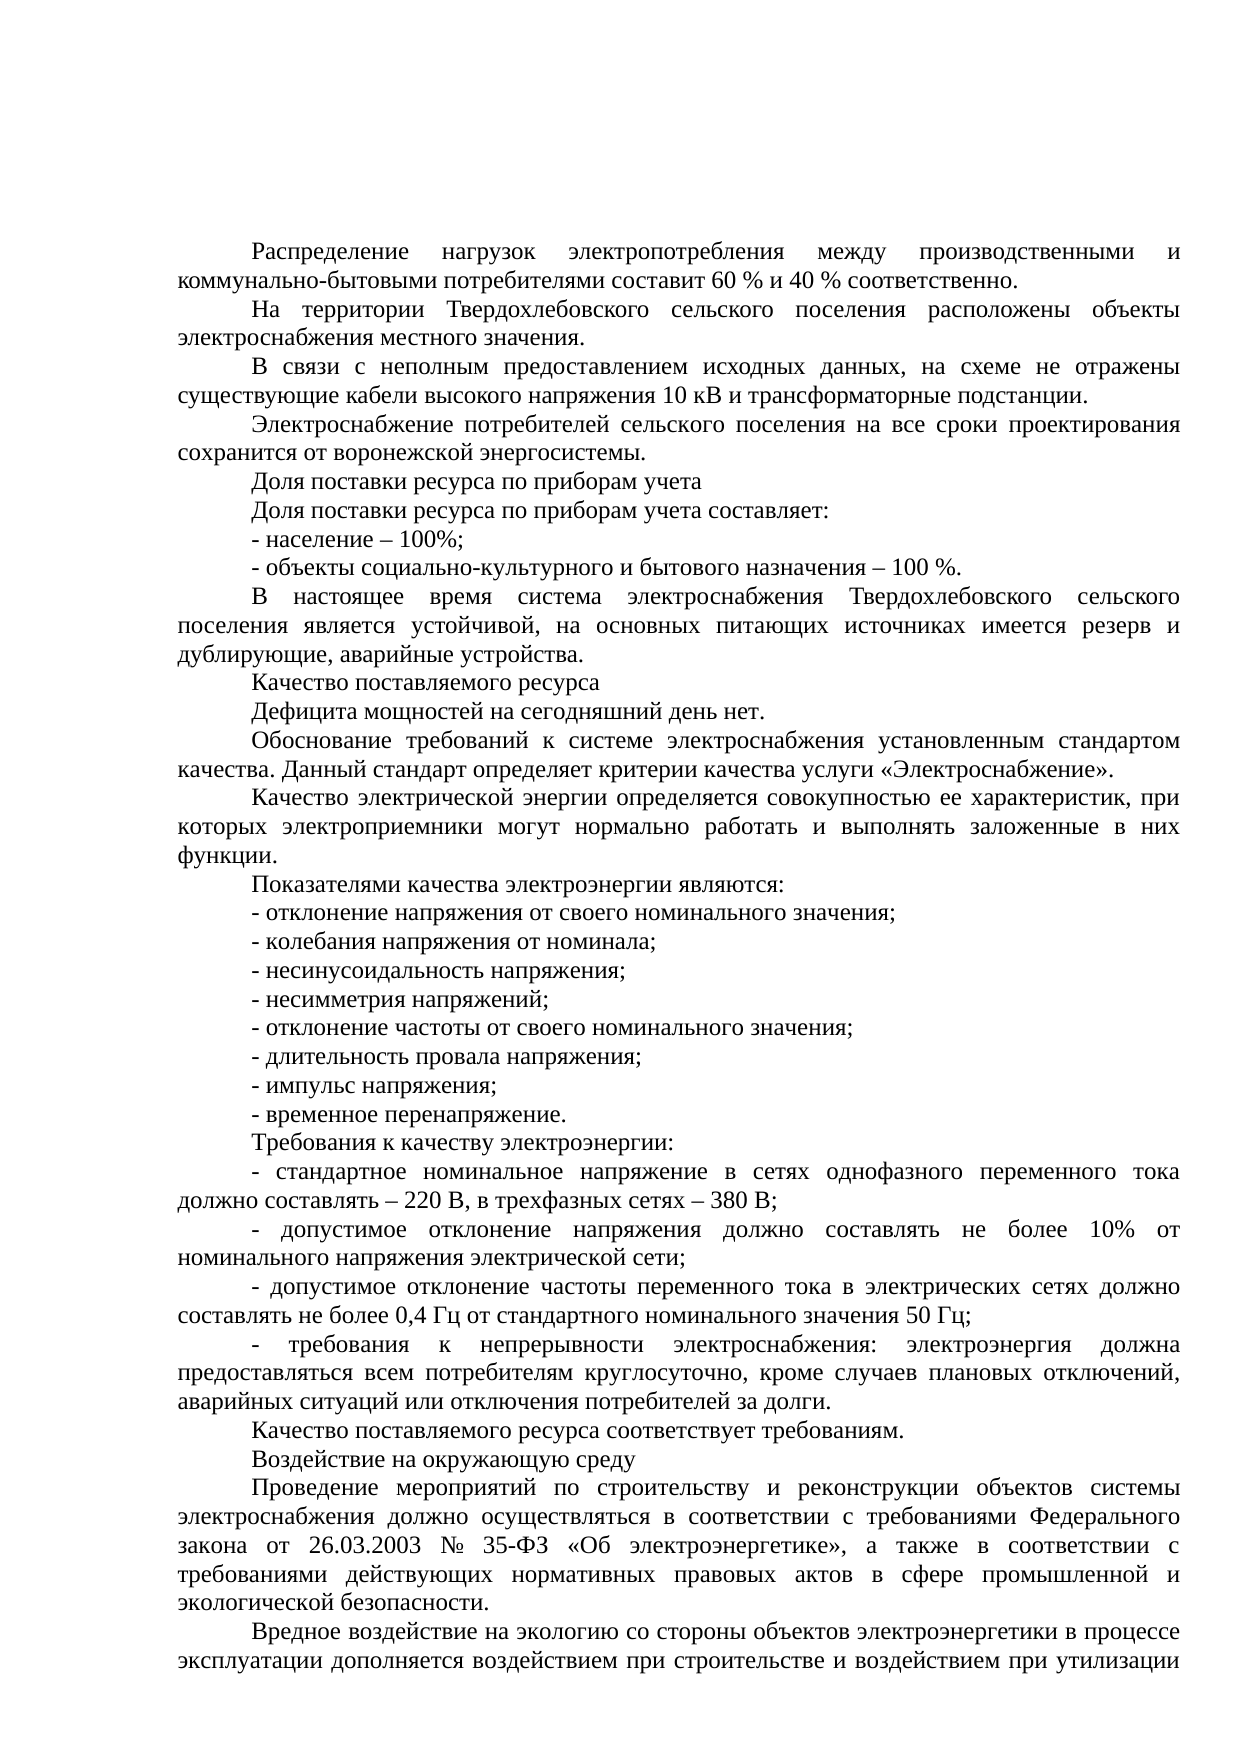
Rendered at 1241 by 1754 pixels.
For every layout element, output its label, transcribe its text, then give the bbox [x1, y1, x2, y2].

text - стандартное номинальное напряжение в сетях однофазного переменного тока должно составлять – 220 В, в трехфазных сетях – 380 В; [177, 1156, 1181, 1214]
title Распределение нагрузок электропотребления между производственными и коммунально-бытовыми потребителями составит 60 % и 40 % соответственно. [177, 236, 1181, 294]
text Качество поставляемого ресурса [177, 667, 1181, 696]
text Качество электрической энергии определяется совокупностью ее характеристик, при которых электроприемники могут нормально работать и выполнять заложенные в них функции. [177, 782, 1181, 869]
text - объекты социально-культурного и бытового назначения – 100 %. [177, 552, 1181, 581]
text Требования к качеству электроэнергии: [177, 1127, 1181, 1156]
text - временное перенапряжение. [177, 1099, 1181, 1127]
title В связи с неполным предоставлением исходных данных, на схеме не отражены существующие кабели высокого напряжения 10 кВ и трансформаторные подстанции. [177, 351, 1181, 409]
text - население – 100%; [177, 524, 1181, 552]
text - допустимое отклонение частоты переменного тока в электрических сетях должно составлять не более 0,4 Гц от стандартного номинального значения 50 Гц; [177, 1271, 1181, 1329]
text - допустимое отклонение напряжения должно составлять не более 10% от номинального напряжения электрической сети; [177, 1214, 1181, 1271]
text Доля поставки ресурса по приборам учета составляет: [177, 495, 1181, 524]
text - несинусоидальность напряжения; [177, 955, 1181, 984]
text Обоснование требований к системе электроснабжения установленным стандартом качества. Данный стандарт определяет критерии качества услуги «Электроснабжение». [177, 725, 1181, 782]
text - импульс напряжения; [177, 1070, 1181, 1099]
title В настоящее время система электроснабжения Твердохлебовского сельского поселения является устойчивой, на основных питающих источниках имеется резерв и дублирующие, аварийные устройства. [177, 581, 1181, 667]
text Электроснабжение потребителей сельского поселения на все сроки проектирования сохранится от воронежской энергосистемы. [177, 409, 1181, 466]
text - отклонение частоты от своего номинального значения; [177, 1012, 1181, 1041]
text - длительность провала напряжения; [177, 1041, 1181, 1070]
text Проведение мероприятий по строительству и реконструкции объектов системы электроснабжения должно осуществляться в соответствии с требованиями Федерального закона от 26.03.2003 № 35-ФЗ «Об электроэнергетике», а также в соответствии с требованиями действующих нормативных правовых актов в сфере промышленной и экологической безопасности. [177, 1472, 1181, 1616]
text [177, 1616, 1181, 1674]
text Воздействие на окружающую среду [177, 1444, 1181, 1472]
text Показателями качества электроэнергии являются: [177, 869, 1181, 897]
text Качество поставляемого ресурса соответствует требованиям. [177, 1415, 1181, 1444]
text Доля поставки ресурса по приборам учета [177, 466, 1181, 495]
text - колебания напряжения от номинала; [177, 926, 1181, 955]
text - отклонение напряжения от своего номинального значения; [177, 897, 1181, 926]
text Дефицита мощностей на сегодняшний день нет. [177, 696, 1181, 725]
text - несимметрия напряжений; [177, 984, 1181, 1012]
title На территории Твердохлебовского сельского поселения расположены объекты электроснабжения местного значения. [177, 294, 1181, 351]
text - требования к непрерывности электроснабжения: электроэнергия должна предоставляться всем потребителям круглосуточно, кроме случаев плановых отключений, аварийных ситуаций или отключения потребителей за долги. [177, 1329, 1181, 1415]
